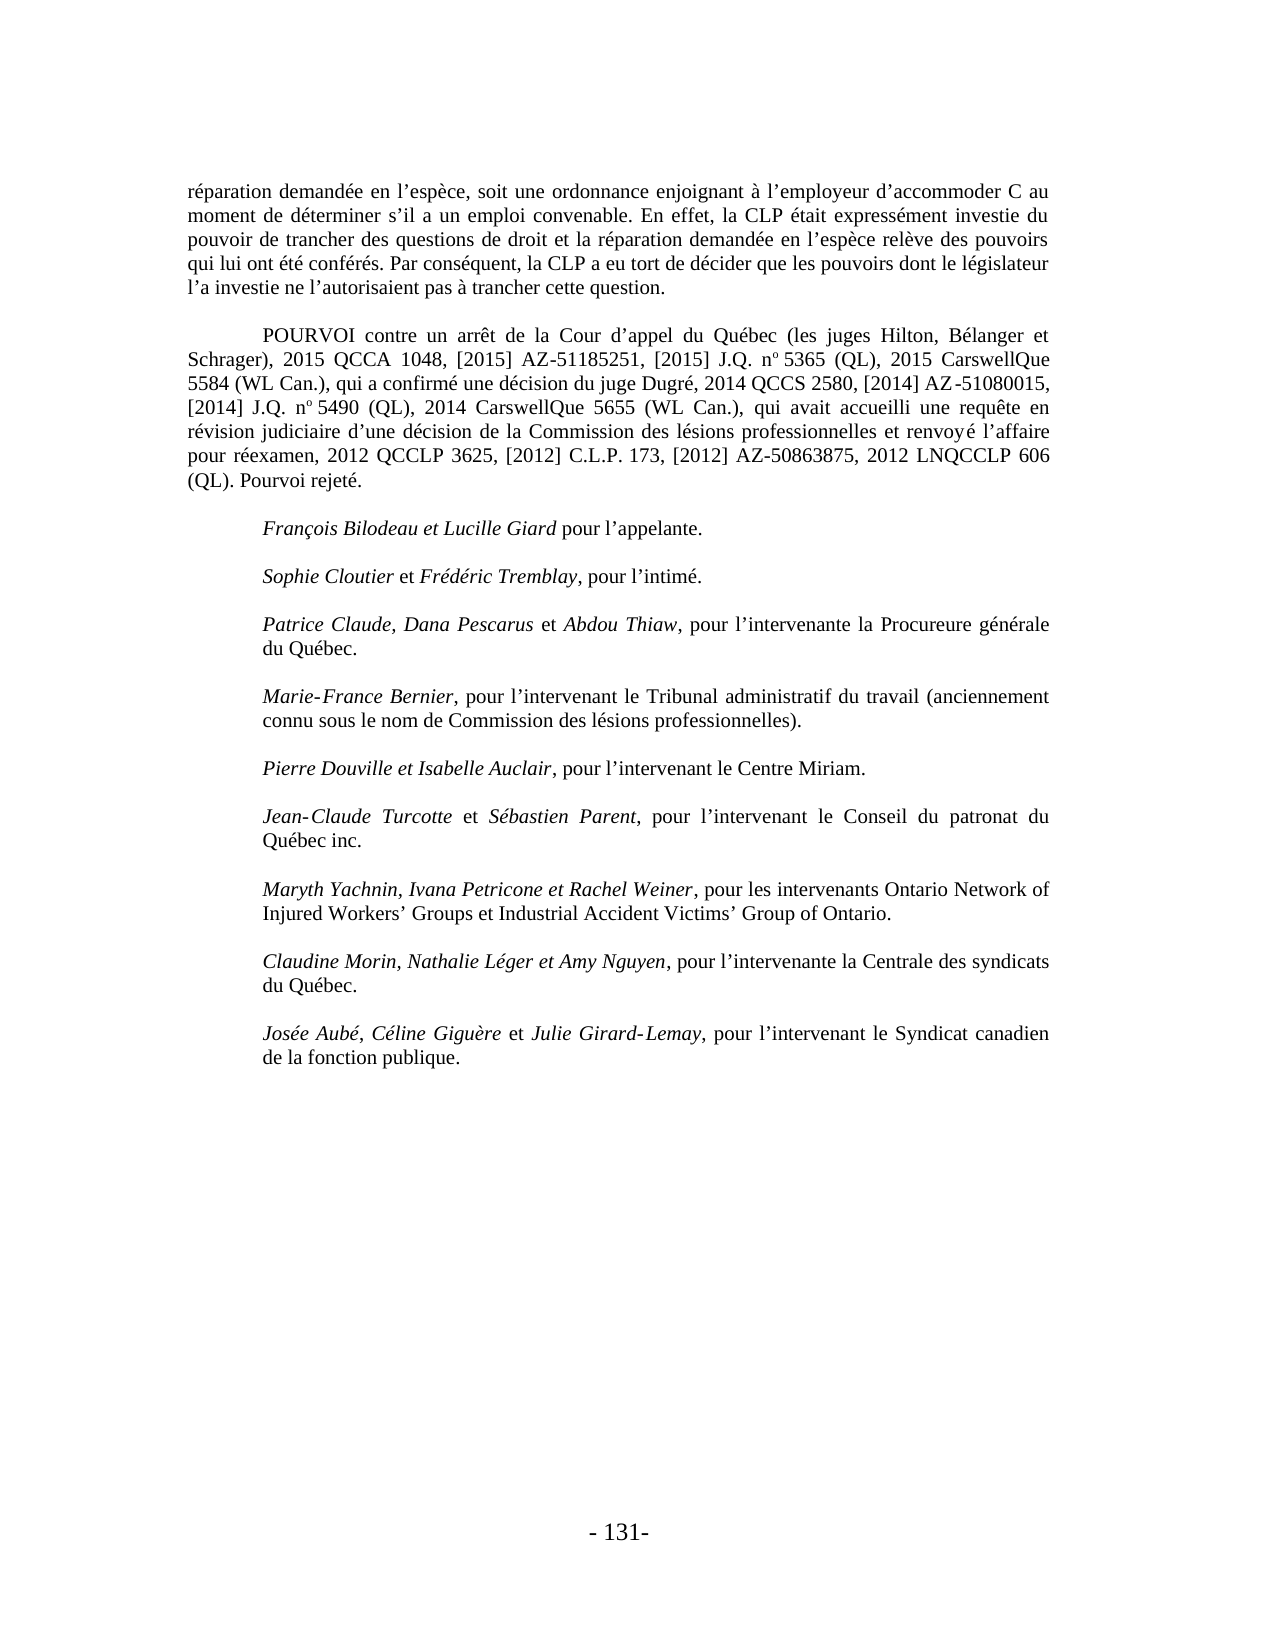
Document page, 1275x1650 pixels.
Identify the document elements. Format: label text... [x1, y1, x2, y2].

text POURVOI contre un arrêt de la Cour d’appel du Québec (les juges Hilton, Bélanger et Schrager), 2015 QCCA 1048, [2015] AZ-51185251, [2015] J.Q. no 5365 (QL), 2015 CarswellQue 5584 (WL Can.), qui a confirmé une décision du juge Dugré, 2014 QCCS 2580, [2014] AZ-51080015, [2014] J.Q. no 5490 (QL), 2014 CarswellQue 5655 (WL Can.), qui avait accueilli une requête en révision judiciaire d’une décision de la Commission des lésions professionnelles et renvoyé l’affaire pour réexamen, 2012 QCCLP 3625, [2012] C.L.P. 173, [2012] AZ-50863875, 2012 LNQCCLP 606 (QL). Pourvoi rejeté. [187, 323, 1050, 492]
text Jean-Claude Turcotte et Sébastien Parent, pour l’intervenant le Conseil du patronat du Québec inc. [262, 804, 1050, 852]
text Maryth Yachnin, Ivana Petricone et Rachel Weiner, pour les intervenants Ontario Network of Injured Workers’ Groups et Industrial Accident Victims’ Group of Ontario. [262, 877, 1050, 925]
text François Bilodeau et Lucille Giard pour l’appelante. [187, 516, 1050, 540]
text Pierre Douville et Isabelle Auclair, pour l’intervenant le Centre Miriam. [187, 756, 1050, 780]
text Sophie Cloutier et Frédéric Tremblay, pour l’intimé. [187, 564, 1050, 588]
text Marie-France Bernier, pour l’intervenant le Tribunal administratif du travail (anciennement connu sous le nom de Commission des lésions professionnelles). [262, 684, 1050, 732]
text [187, 179, 1050, 299]
text Patrice Claude, Dana Pescarus et Abdou Thiaw, pour l’intervenante la Procureure générale du Québec. [262, 612, 1050, 660]
text Claudine Morin, Nathalie Léger et Amy Nguyen, pour l’intervenante la Centrale des syndicats du Québec. [262, 949, 1050, 997]
text Josée Aubé, Céline Giguère et Julie Girard-Lemay, pour l’intervenant le Syndicat canadien de la fonction publique. [262, 1021, 1050, 1069]
